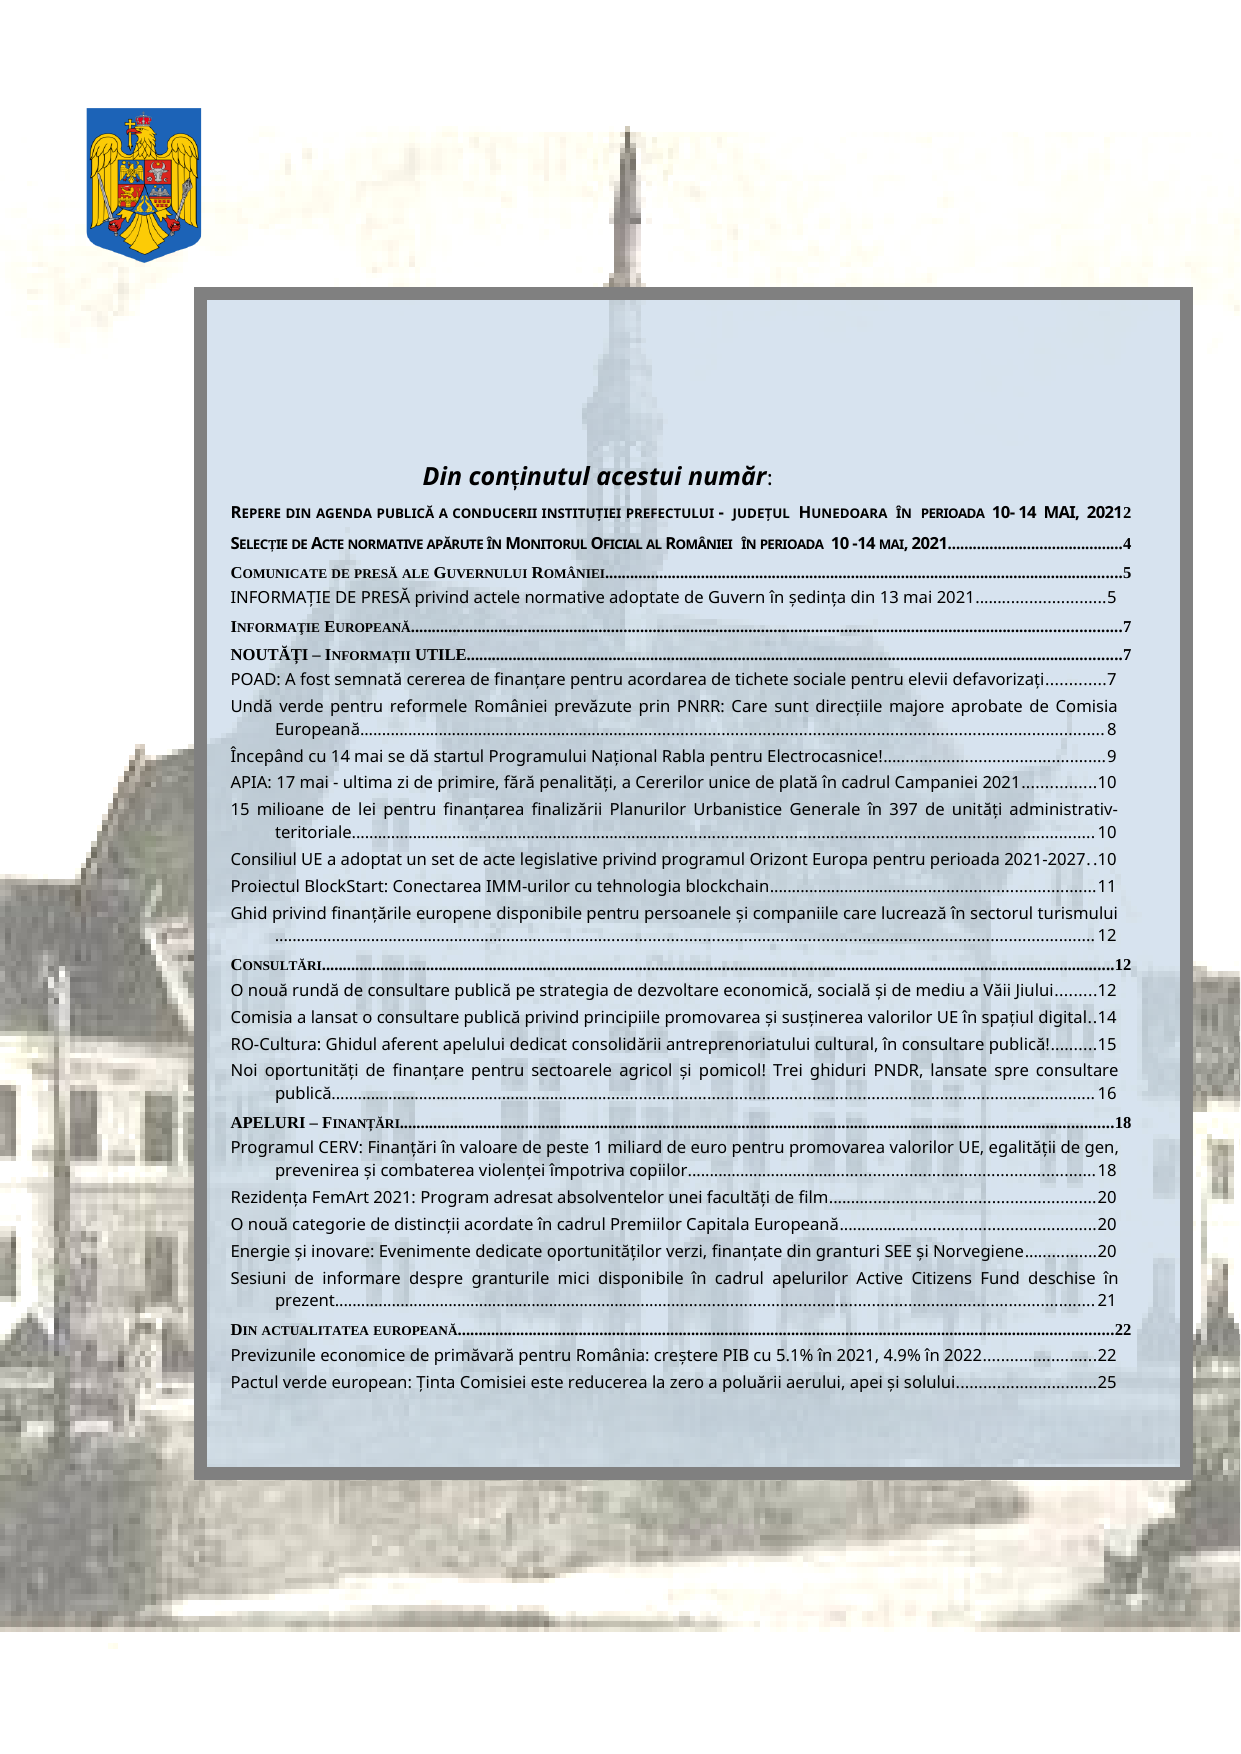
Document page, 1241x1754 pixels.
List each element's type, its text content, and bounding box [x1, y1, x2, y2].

text Consultări 12 [230, 955, 1131, 974]
text Comisia a lansat o consultare publică privind principiile promovarea și susținerea valorilor UE în spațiul digital 14 [230, 1005, 1120, 1028]
text Selecție de Acte normative apărute în Monitorul Oficial al României în perioada 10 -14 mai, 2021 4 [230, 532, 1131, 554]
text Energie și inovare: Evenimente dedicate oportunităților verzi, finanțate din granturi SEE și Norvegiene 20 [230, 1239, 1120, 1262]
text 15 milioane de lei pentru finanțarea finalizării Planurilor Urbanistice Generale în 397 de unități administrativ-teritoriale 10 [230, 798, 1120, 843]
text Începând cu 14 mai se dă startul Programului Național Rabla pentru Electrocasnice! 9 [230, 744, 1120, 767]
text Obiectivul principal al proiectului este prevenirea abandonului școlar și a părăsirii timpurii a școlii în rândul copiilor dezavantajați din învățământul de stat preșcolar, primar și gimnazial, care sunt în întreținerea familiilor al căror venit mediu lunar pe membru de familie este de maximum 50% din salariul de bază minim brut pe țară. Mai beneficiază de sprijin copiii defavorizați din învățământul de stat preșcolar, aflați în întreținerea familiilor al căror venit minim lunar pe membru de familie este de până la de două ori nivelul venitului minim garantat pentru o persoană singură. [0, 51, 1241, 1649]
text Programul CERV: Finanțări în valoare de peste 1 miliard de euro pentru promovarea valorilor UE, egalității de gen, prevenirea și combaterea violenței împotriva copiilor 18 [230, 1136, 1120, 1182]
text Noi oportunități de finanțare pentru sectoarele agricol și pomicol! Trei ghiduri PNDR, lansate spre consultare publică 16 [230, 1059, 1120, 1104]
text Pactul verde european: Ținta Comisiei este reducerea la zero a poluării aerului, apei și solului. 25 [230, 1370, 1120, 1393]
text Undă verde pentru reformele României prevăzute prin PNRR: Care sunt direcțiile majore aprobate de Comisia Europeană 8 [230, 695, 1120, 740]
text Sesiuni de informare despre granturile mici disponibile în cadrul apelurilor Active Citizens Fund deschise în prezent 21 [230, 1266, 1120, 1312]
text Comunicate de presă ale Guvernului României 5 [230, 563, 1131, 582]
picture [86, 108, 202, 263]
text NOUTĂȚI – Informații UTILE 7 [230, 644, 1131, 664]
text Rezidența FemArt 2021: Program adresat absolventelor unei facultăți de film 20 [230, 1186, 1120, 1208]
text Consiliul UE a adoptat un set de acte legislative privind programul Orizont Europa pentru perioada 2021-2027 10 [230, 848, 1120, 870]
text RO-Cultura: Ghidul aferent apelului dedicat consolidării antreprenoriatului cultural, în consultare publică! 15 [230, 1032, 1120, 1055]
text INFORMAŢIE DE PRESĂ privind actele normative adoptate de Guvern în ședința din 13 mai 2021 5 [230, 586, 1120, 609]
text POAD: A fost semnată cererea de finanțare pentru acordarea de tichete sociale pentru elevii defavorizați 7 [230, 668, 1120, 691]
text Previzunile economice de primăvară pentru România: creştere PIB cu 5.1% în 2021, 4.9% în 2022 22 [230, 1343, 1120, 1366]
text O nouă rundă de consultare publică pe strategia de dezvoltare economică, socială și de mediu a Văii Jiului 12 [230, 978, 1120, 1001]
text Repere din agenda publică a conducerii instituţiei prefectului - judeţul Hunedoara în perioada 10- 14 MAI, 2021 2 [230, 501, 1131, 523]
text Din conținutul acestui număr: [142, 458, 1134, 492]
text APIA: 17 mai - ultima zi de primire, fără penalități, a Cererilor unice de plată în cadrul Campaniei 2021 10 [230, 771, 1120, 794]
text Informaţie Europeană 7 [230, 617, 1131, 636]
text APELURI – Finanțări 18 [230, 1113, 1131, 1132]
text Proiectul BlockStart: Conectarea IMM-urilor cu tehnologia blockchain 11 [230, 874, 1120, 897]
text Ghid privind finanțările europene disponibile pentru persoanele și companiile care lucrează în sectorul turismului 12 [230, 901, 1120, 947]
text O nouă categorie de distincții acordate în cadrul Premiilor Capitala Europeană 20 [230, 1213, 1120, 1235]
text Din actualitatea europeană 22 [230, 1320, 1131, 1339]
